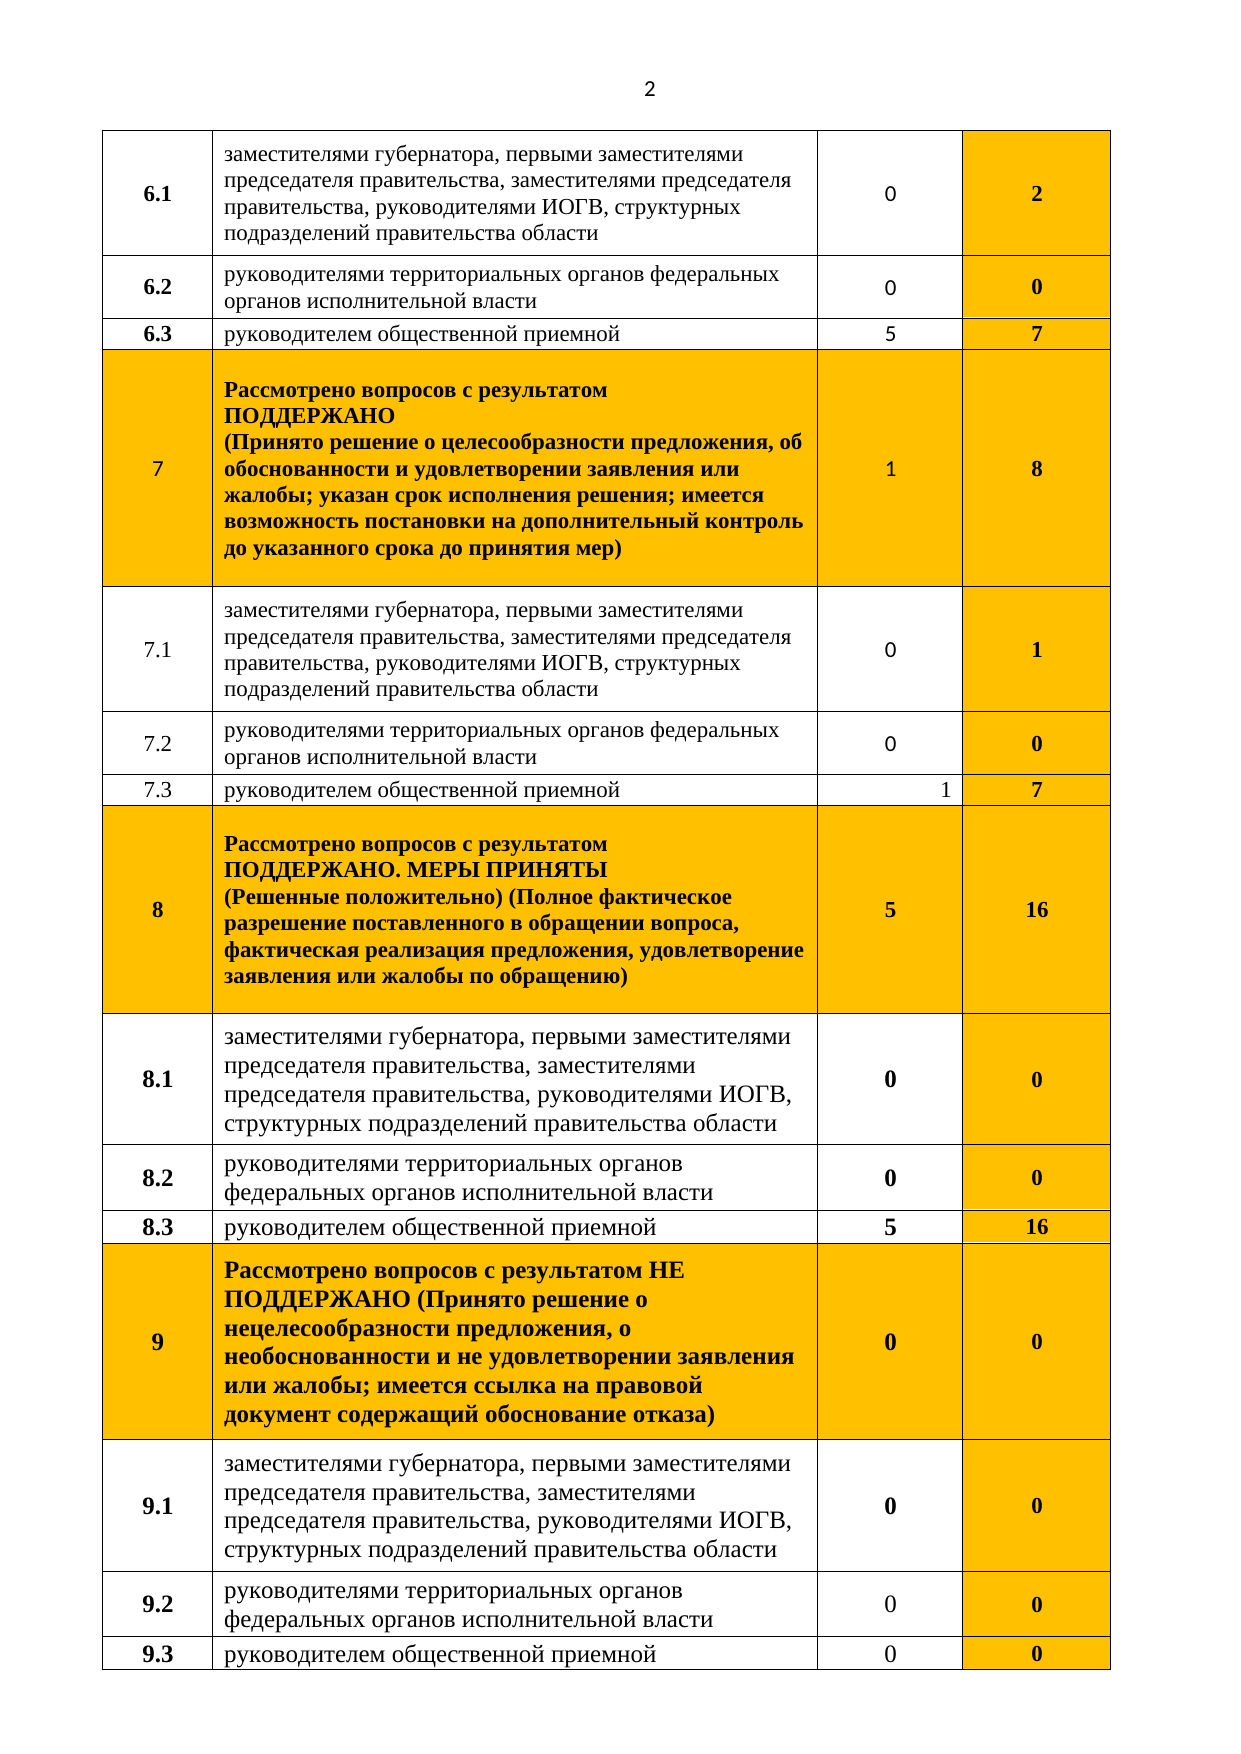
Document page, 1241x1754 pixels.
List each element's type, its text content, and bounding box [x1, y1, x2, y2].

table_cell 0 [818, 1637, 962, 1669]
table_cell 16 [963, 1211, 1110, 1242]
table_cell Рассмотрено вопросов с результатом ПОДДЕРЖАНО. МЕРЫ ПРИНЯТЫ (Решенные положительно) (Полное фактическое разрешение поставленного в обращении вопроса, фактическая реализация предложения, удовлетворение заявления или жалобы по обращению) [213, 806, 817, 1013]
table_cell 0 [818, 1440, 962, 1571]
table_cell 7 [963, 775, 1110, 805]
table_cell 0 [818, 1145, 962, 1209]
table_cell 6.2 [103, 256, 212, 317]
table_cell руководителями территориальных органов федеральных органов исполнительной власти [213, 256, 817, 317]
table_cell 0 [963, 1145, 1110, 1209]
table_cell заместителями губернатора, первыми заместителями председателя правительства, заместителями председателя правительства, руководителями ИОГВ, структурных подразделений правительства области [213, 1440, 817, 1571]
table_cell руководителями территориальных органов федеральных органов исполнительной власти [213, 1572, 817, 1636]
table_cell 9.3 [103, 1637, 212, 1669]
table_cell Рассмотрено вопросов с результатом НЕ ПОДДЕРЖАНО (Принято решение о нецелесообразности предложения, о необоснованности и не удовлетворении заявления или жалобы; имеется ссылка на правовой документ содержащий обоснование отказа) [213, 1244, 817, 1439]
table_cell 0 [963, 1637, 1110, 1669]
table_cell заместителями губернатора, первыми заместителями председателя правительства, заместителями председателя правительства, руководителями ИОГВ, структурных подразделений правительства области [213, 1014, 817, 1144]
table_cell 0 [818, 1014, 962, 1144]
table_cell 9.1 [103, 1440, 212, 1571]
table_cell 5 [818, 806, 962, 1013]
table_cell 6.1 [103, 131, 212, 255]
table_cell руководителями территориальных органов федеральных органов исполнительной власти [213, 1145, 817, 1209]
table_cell 7.1 [103, 587, 212, 711]
table_cell 7.2 [103, 712, 212, 774]
table_cell 9.2 [103, 1572, 212, 1636]
table_cell заместителями губернатора, первыми заместителями председателя правительства, заместителями председателя правительства, руководителями ИОГВ, структурных подразделений правительства области [213, 587, 817, 711]
table_cell 0 [818, 1244, 962, 1439]
table_cell 5 [818, 1211, 962, 1242]
table_cell 0 [818, 587, 962, 711]
table_cell руководителем общественной приемной [213, 319, 817, 349]
table_cell 1 [963, 587, 1110, 711]
table_cell 2 [963, 131, 1110, 255]
table_cell 0 [818, 256, 962, 317]
table_cell 7.3 [103, 775, 212, 805]
table_cell 6.3 [103, 319, 212, 349]
table_cell 9 [103, 1244, 212, 1439]
table_cell руководителем общественной приемной [213, 775, 817, 805]
table_cell руководителями территориальных органов федеральных органов исполнительной власти [213, 712, 817, 774]
table_cell 0 [963, 1572, 1110, 1636]
table_cell 0 [818, 131, 962, 255]
table_cell 0 [963, 1014, 1110, 1144]
table_cell 0 [963, 712, 1110, 774]
table_cell 8 [103, 806, 212, 1013]
table_cell 8 [963, 350, 1110, 586]
table_cell 0 [818, 712, 962, 774]
table_cell 0 [818, 1572, 962, 1636]
table_cell 8.3 [103, 1211, 212, 1242]
table_cell 1 [818, 775, 962, 805]
table_cell 7 [103, 350, 212, 586]
table_cell 8.1 [103, 1014, 212, 1144]
table_cell заместителями губернатора, первыми заместителями председателя правительства, заместителями председателя правительства, руководителями ИОГВ, структурных подразделений правительства области [213, 131, 817, 255]
table_cell 16 [963, 806, 1110, 1013]
table_cell 5 [818, 319, 962, 349]
table_cell 7 [963, 319, 1110, 349]
table_cell Рассмотрено вопросов с результатом ПОДДЕРЖАНО (Принято решение о целесообразности предложения, об обоснованности и удовлетворении заявления или жалобы; указан срок исполнения решения; имеется возможность постановки на дополнительный контроль до указанного срока до принятия мер) [213, 350, 817, 586]
table_cell 1 [818, 350, 962, 586]
table_cell 0 [963, 1244, 1110, 1439]
table_cell руководителем общественной приемной [213, 1637, 817, 1669]
table_cell 0 [963, 256, 1110, 317]
table_cell руководителем общественной приемной [213, 1211, 817, 1242]
table_cell 8.2 [103, 1145, 212, 1209]
table_cell 0 [963, 1440, 1110, 1571]
